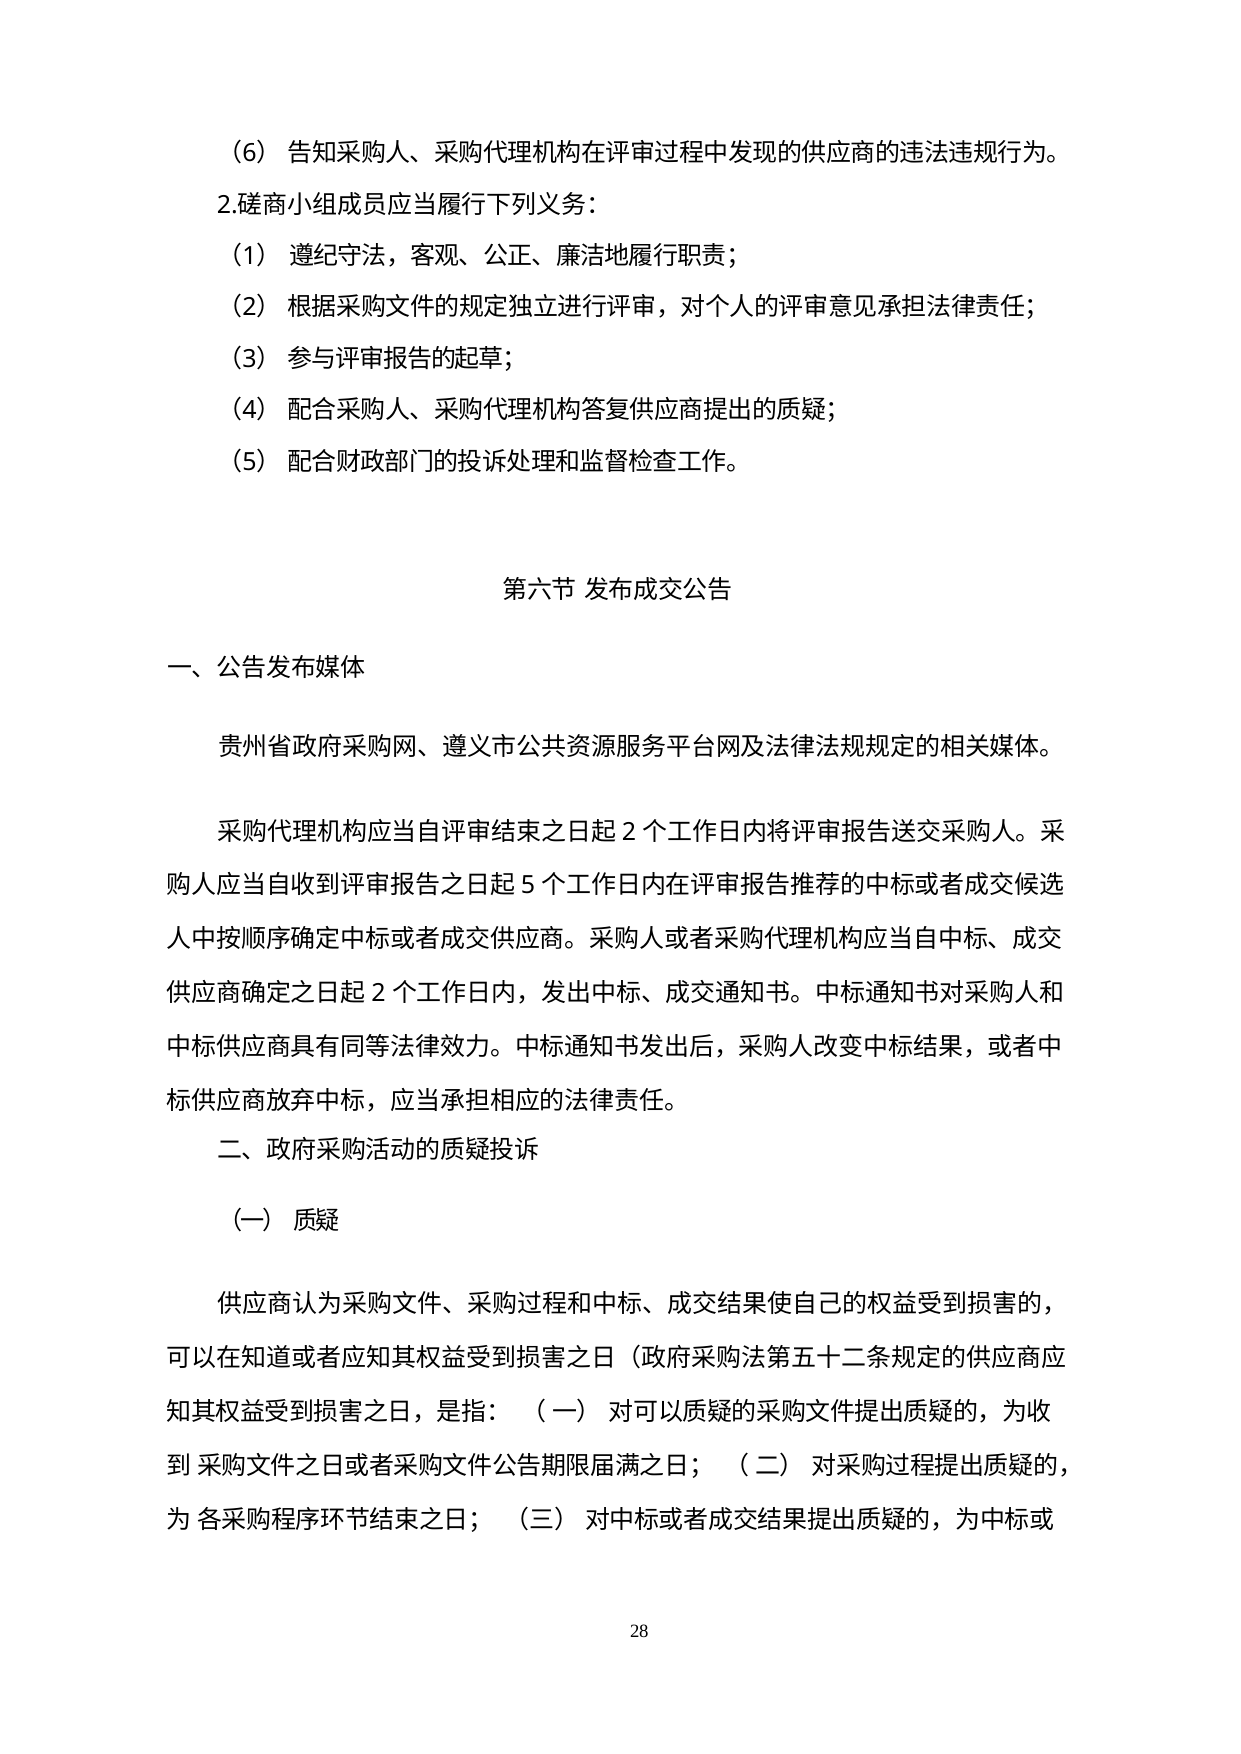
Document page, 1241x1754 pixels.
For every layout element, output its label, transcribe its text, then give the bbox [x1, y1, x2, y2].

text 二、政府采购活动的质疑投诉 [166, 1147, 1074, 1205]
text 一、公告发布媒体 [166, 654, 1074, 682]
text （2） 根据采购文件的规定独立进行评审，对个人的评审意见承担法律责任； [166, 293, 1074, 321]
text 2.磋商小组成员应当履行下列义务： [166, 191, 1074, 219]
text （6） 告知采购人、采购代理机构在评审过程中发现的供应商的违法违规行为。 [166, 139, 1074, 167]
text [166, 1283, 1069, 1535]
text （一） 质疑 [166, 1205, 1074, 1235]
text （4） 配合采购人、采购代理机构答复供应商提出的质疑； [166, 396, 1074, 424]
text （5） 配合财政部门的投诉处理和监督检查工作。 [166, 448, 1074, 476]
text （3） 参与评审报告的起草； [166, 345, 1074, 373]
text 采购代理机构应当自评审结束之日起 2 个工作日内将评审报告送交采购人。采 购人应当自收到评审报告之日起 5 个工作日内在评审报告推荐的中标或者成交候选 人中按顺序确定中标或者成交供应商。采购人或者采购代理机构应当自中标、成交 供应商确定之日起 2 个工作日内，发出中标、成交通知书。中标通知书对采购人和 中标供应商具有同等法律效力。中标通知书发出后，采购人改变中标结果，或者中 标供应商放弃中标，应当承担相应的法律责任。 [166, 811, 1067, 1117]
text （1） 遵纪守法，客观、公正、廉洁地履行职责； [166, 242, 1074, 270]
text 贵州省政府采购网、遵义市公共资源服务平台网及法律法规规定的相关媒体。 [166, 733, 1074, 761]
text 第六节 发布成交公告 [166, 577, 1074, 604]
